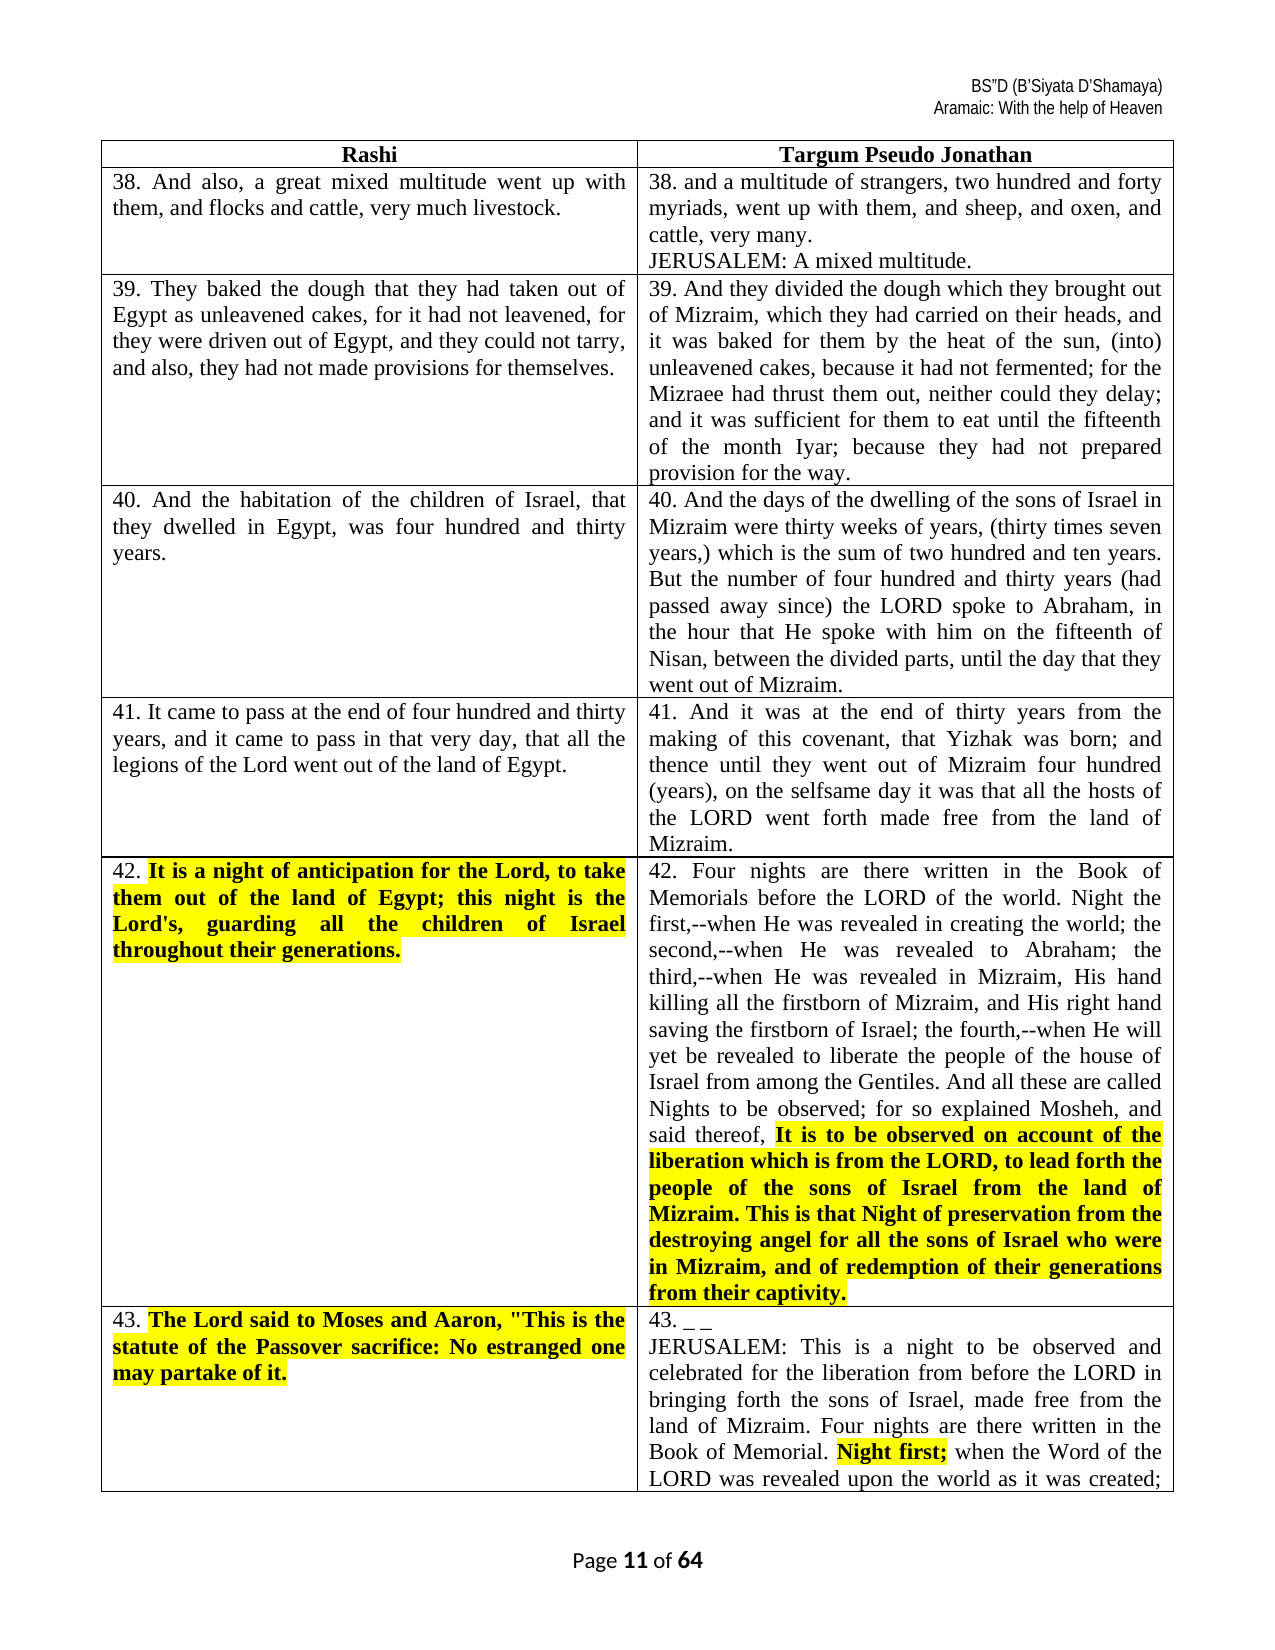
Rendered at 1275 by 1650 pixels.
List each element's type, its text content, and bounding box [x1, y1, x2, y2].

table_cell 38. and a multitude of strangers, two hundred and forty myriads, went up with them, and sheep, and oxen, and cattle, very many. JERUSALEM: A mixed multitude. [638, 168, 1173, 273]
table_header Targum Pseudo Jonathan [638, 141, 1173, 167]
table_cell 42. Four nights are there written in the Book of Memorials before the LORD of the world. Night the first,--when He was revealed in creating the world; the second,--when He was revealed to Abraham; the third,--when He was revealed in Mizraim, His hand killing all the firstborn of Mizraim, and His right hand saving the firstborn of Israel; the fourth,--when He will yet be revealed to liberate the people of the house of Israel from among the Gentiles. And all these are called Nights to be observed; for so explained Mosheh, and said thereof, It is to be observed on account of the liberation which is from the LORD, to lead forth the people of the sons of Israel from the land of Mizraim. This is that Night of preservation from the destroying angel for all the sons of Israel who were in Mizraim, and of redemption of their generations from their captivity. [638, 858, 1173, 1306]
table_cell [102, 1307, 637, 1491]
table_cell 40. And the days of the dwelling of the sons of Israel in Mizraim were thirty weeks of years, (thirty times seven years,) which is the sum of two hundred and ten years. But the number of four hundred and thirty years (had passed away since) the LORD spoke to Abraham, in the hour that He spoke with him on the fifteenth of Nisan, between the divided parts, until the day that they went out of Mizraim. [638, 486, 1173, 697]
table_cell 39. They baked the dough that they had taken out of Egypt as unleavened cakes, for it had not leavened, for they were driven out of Egypt, and they could not tarry, and also, they had not made provisions for themselves. [102, 275, 637, 485]
table_cell 40. And the habitation of the children of Israel, that they dwelled in Egypt, was four hundred and thirty years. [102, 486, 637, 697]
table_cell 39. And they divided the dough which they brought out of Mizraim, which they had carried on their heads, and it was baked for them by the heat of the sun, (into) unleavened cakes, because it had not fermented; for the Mizraee had thrust them out, neither could they delay; and it was sufficient for them to eat until the fifteenth of the month Iyar; because they had not prepared provision for the way. [638, 275, 1173, 485]
table_cell 41. And it was at the end of thirty years from the making of this covenant, that Yizhak was born; and thence until they went out of Mizraim four hundred (years), on the selfsame day it was that all the hosts of the LORD went forth made free from the land of Mizraim. [638, 698, 1173, 856]
table_cell 41. It came to pass at the end of four hundred and thirty years, and it came to pass in that very day, that all the legions of the Lord went out of the land of Egypt. [102, 698, 637, 856]
table_cell 42. It is a night of anticipation for the Lord, to take them out of the land of Egypt; this night is the Lord's, guarding all the children of Israel throughout their generations. [102, 858, 637, 1306]
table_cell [638, 1307, 1173, 1491]
table_cell 38. And also, a great mixed multitude went up with them, and flocks and cattle, very much livestock. [102, 168, 637, 273]
table_header Rashi [102, 141, 637, 167]
